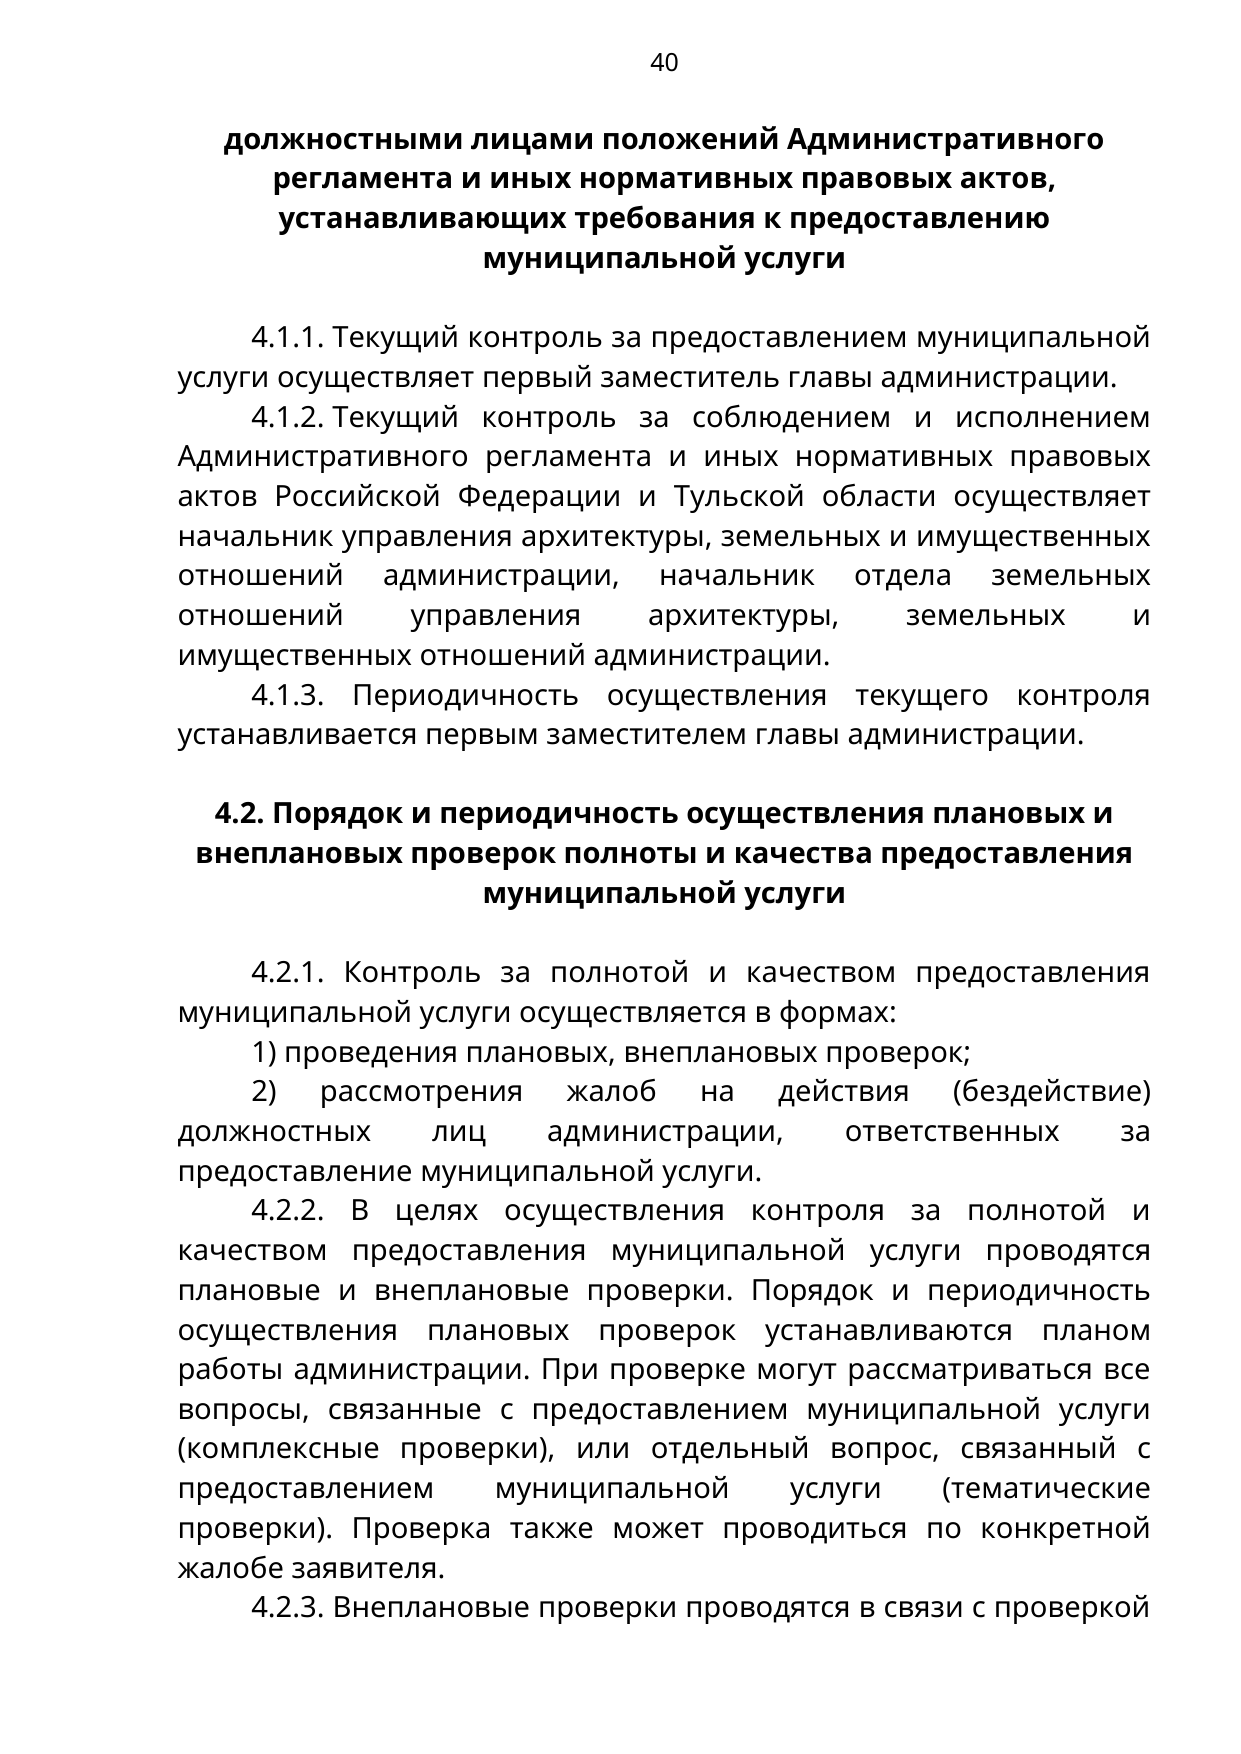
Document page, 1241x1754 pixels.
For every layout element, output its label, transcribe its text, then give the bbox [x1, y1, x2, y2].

text 4.1.1. Текущий контроль за предоставлением муниципальной услуги осуществляет первый заместитель главы администрации. [177, 317, 1152, 396]
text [177, 1587, 1152, 1626]
text 4.2.1. Контроль за полнотой и качеством предоставления муниципальной услуги осуществляется в формах: [177, 952, 1152, 1031]
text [177, 118, 1152, 277]
text 4.2. Порядок и периодичность осуществления плановых и внеплановых проверок полноты и качества предоставления муниципальной услуги [177, 793, 1152, 912]
text 4.2.2. В целях осуществления контроля за полнотой и качеством предоставления муниципальной услуги проводятся плановые и внеплановые проверки. Порядок и периодичность осуществления плановых проверок устанавливаются планом работы администрации. При проверке могут рассматриваться все вопросы, связанные с предоставлением муниципальной услуги (комплексные проверки), или отдельный вопрос, связанный с предоставлением муниципальной услуги (тематические проверки). Проверка также может проводиться по конкретной жалобе заявителя. [177, 1190, 1152, 1587]
text 4.1.3. Периодичность осуществления текущего контроля устанавливается первым заместителем главы администрации. [177, 674, 1152, 753]
text 2) рассмотрения жалоб на действия (бездействие) должностных лиц администрации, ответственных за предоставление муниципальной услуги. [177, 1071, 1152, 1190]
text 1) проведения плановых, внеплановых проверок; [177, 1031, 1152, 1071]
text 4.1.2. Текущий контроль за соблюдением и исполнением Административного регламента и иных нормативных правовых актов Российской Федерации и Тульской области осуществляет начальник управления архитектуры, земельных и имущественных отношений администрации, начальник отдела земельных отношений управления архитектуры, земельных и имущественных отношений администрации. [177, 396, 1152, 674]
